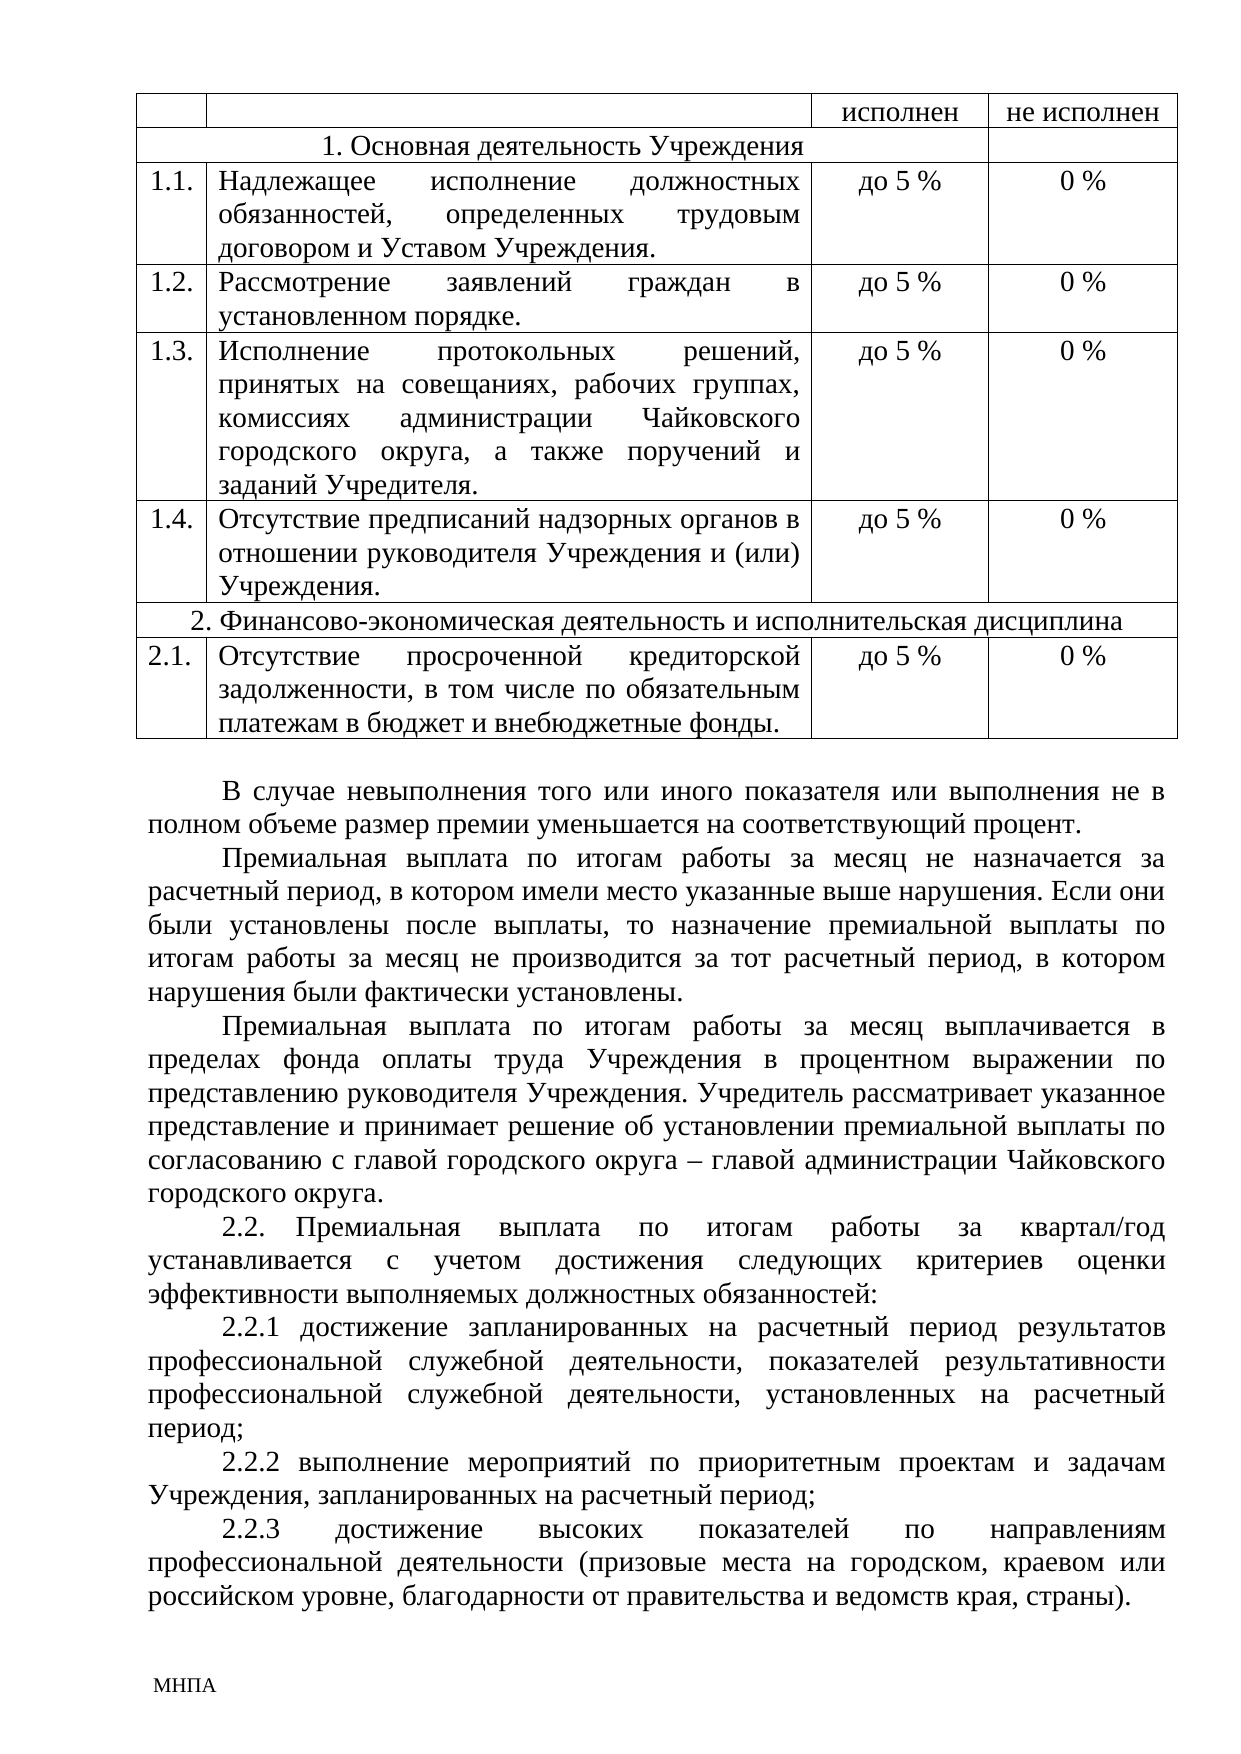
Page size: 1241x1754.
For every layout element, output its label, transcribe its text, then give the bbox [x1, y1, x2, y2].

text 2.2.2 выполнение мероприятий по приоритетным проектам и задачам Учреждения, запланированных на расчетный период; [148, 1444, 1166, 1511]
text Премиальная выплата по итогам работы за месяц выплачивается в пределах фонда оплаты труда Учреждения в процентном выражении по представлению руководителя Учреждения. Учредитель рассматривает указанное представление и принимает решение об установлении премиальной выплаты по согласованию с главой городского округа – главой администрации Чайковского городского округа. [148, 1008, 1166, 1209]
table_cell 1.3. [137, 333, 206, 500]
text 2.2.3 достижение высоких показателей по направлениям профессиональной деятельности (призовые места на городском, краевом или российском уровне, благодарности от правительства и ведомств края, страны). [148, 1511, 1166, 1611]
list Премиальная выплата по итогам работы за квартал/год устанавливается с учетом достижения следующих критериев оценки эффективности выполняемых должностных обязанностей: [148, 1209, 1166, 1309]
table_cell 1.4. [137, 501, 206, 602]
table_cell до 5 % [812, 163, 988, 263]
text В случае невыполнения того или иного показателя или выполнения не в полном объеме размер премии уменьшается на соответствующий процент. [148, 773, 1166, 840]
table_cell Отсутствие предписаний надзорных органов в отношении руководителя Учреждения и (или) Учреждения. [207, 501, 811, 602]
table_cell Надлежащее исполнение должностных обязанностей, определенных трудовым договором и Уставом Учреждения. [207, 163, 811, 263]
table_cell 1.1. [137, 163, 206, 263]
table_cell Показатель исполнен [812, 94, 988, 127]
table_cell до 5 % [812, 501, 988, 602]
table_cell до 5 % [812, 333, 988, 500]
table_cell Рассмотрение заявлений граждан в установленном порядке. [207, 265, 811, 332]
table_cell Исполнение протокольных решений, принятых на совещаниях, рабочих группах, комиссиях администрации Чайковского городского округа, а также поручений и заданий Учредителя. [207, 333, 811, 500]
text Премиальная выплата по итогам работы за месяц не назначается за расчетный период, в котором имели место указанные выше нарушения. Если они были установлены после выплаты, то назначение премиальной выплаты по итогам работы за месяц не производится за тот расчетный период, в котором нарушения были фактически установлены. [148, 840, 1166, 1008]
table_cell [989, 128, 1177, 162]
table_cell до 5 % [812, 638, 988, 738]
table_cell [989, 94, 1177, 127]
table_cell 1. Основная деятельность Учреждения [137, 128, 988, 162]
table_cell 0 % [989, 333, 1177, 500]
table_cell 2. Финансово-экономическая деятельность и исполнительская дисциплина [137, 603, 1177, 637]
text 2.2.1 достижение запланированных на расчетный период результатов профессиональной служебной деятельности, показателей результативности профессиональной служебной деятельности, установленных на расчетный период; [148, 1309, 1166, 1444]
table_cell 2.1. [137, 638, 206, 738]
table_cell до 5 % [812, 265, 988, 332]
table_cell Отсутствие просроченной кредиторской задолженности, в том числе по обязательным платежам в бюджет и внебюджетные фонды. [207, 638, 811, 738]
table_cell 1.2. [137, 265, 206, 332]
table_cell 0 % [989, 163, 1177, 263]
table_cell 0 % [989, 501, 1177, 602]
table_cell 0 % [989, 638, 1177, 738]
table_cell 0 % [989, 265, 1177, 332]
